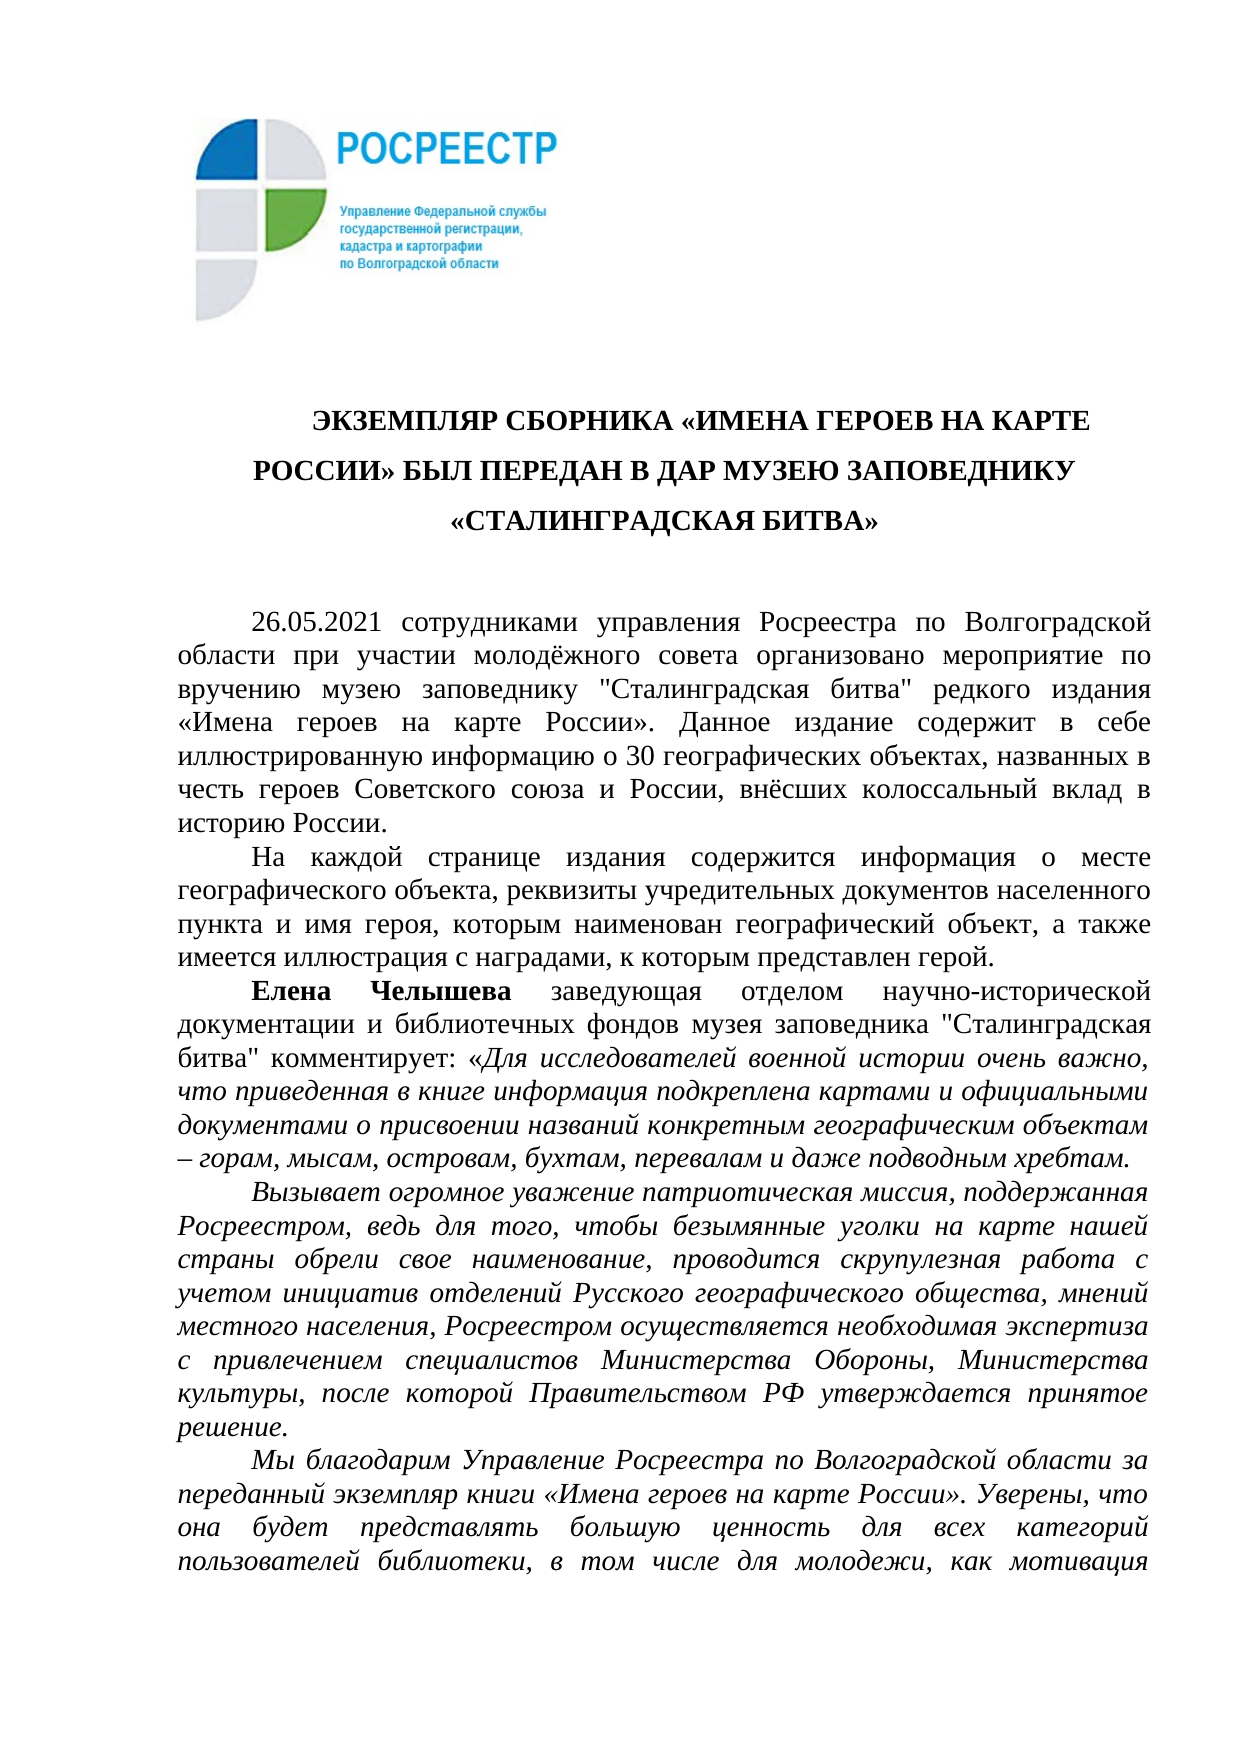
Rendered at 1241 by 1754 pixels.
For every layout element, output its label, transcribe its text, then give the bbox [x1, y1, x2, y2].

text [177, 1442, 1152, 1577]
text ЭКЗЕМПЛЯР СБОРНИКА «ИМЕНА ГЕРОЕВ НА КАРТЕ РОССИИ» БЫЛ ПЕРЕДАН В ДАР МУЗЕЮ ЗАПОВЕДНИКУ «СТАЛИНГРАДСКАЯ БИТВА» [177, 403, 1152, 537]
text Вызывает огромное уважение патриотическая миссия, поддержанная Росреестром, ведь для того, чтобы безымянные уголки на карте нашей страны обрели свое наименование, проводится скрупулезная работа с учетом инициатив отделений Русского географического общества, мнений местного населения, Росреестром осуществляется необходимая экспертиза с привлечением специалистов Министерства Обороны, Министерства культуры, после которой Правительством РФ утверждается принятое решение. [177, 1174, 1152, 1442]
text Елена Челышева заведующая отделом научно-исторической документации и библиотечных фондов музея заповедника "Сталинградская битва" комментирует: «Для исследователей военной истории очень важно, что приведенная в книге информация подкреплена картами и официальными документами о присвоении названий конкретным географическим объектам – горам, мысам, островам, бухтам, перевалам и даже подводным хребтам. [177, 973, 1152, 1174]
text 26.05.2021 сотрудниками управления Росреестра по Волгоградской области при участии молодёжного совета организовано мероприятие по вручению музею заповеднику "Сталинградская битва" редкого издания «Имена героев на карте России». Данное издание содержит в себе иллюстрированную информацию о 30 географических объектах, названных в честь героев Советского союза и России, внёсших колоссальный вклад в историю России. [177, 604, 1152, 839]
text На каждой странице издания содержится информация о месте географического объекта, реквизиты учредительных документов населенного пункта и имя героя, которым наименован географический объект, а также имеется иллюстрация с наградами, к которым представлен герой. [177, 839, 1152, 973]
